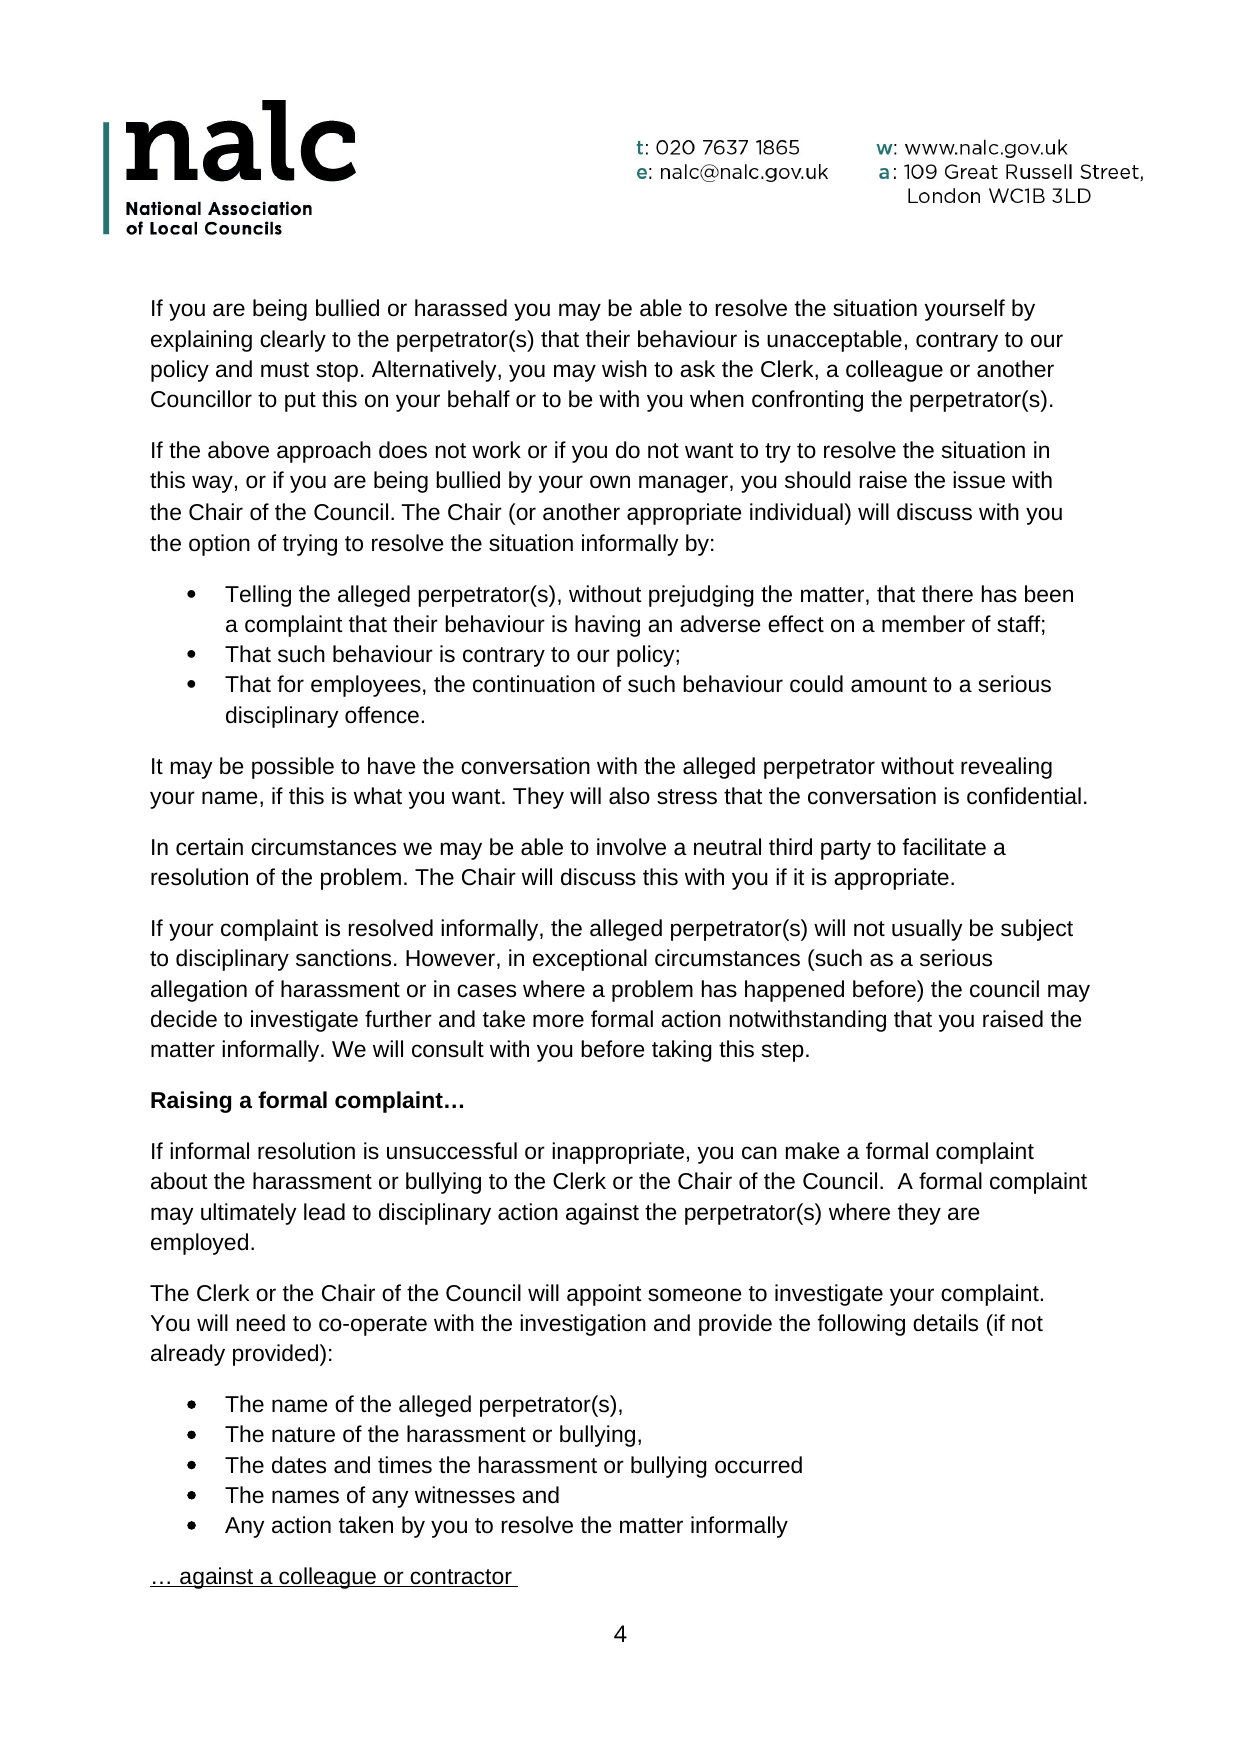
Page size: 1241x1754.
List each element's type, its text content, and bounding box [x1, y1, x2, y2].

text Raising a formal complaint… [150, 1087, 1090, 1113]
text … against a colleague or contractor [150, 1563, 1090, 1589]
text If your complaint is resolved informally, the alleged perpetrator(s) will not usually be subject to disciplinary sanctions. However, in exceptional circumstances (such as a serious allegation of harassment or in cases where a problem has happened before) the council may decide to investigate further and take more formal action notwithstanding that you raised the matter informally. We will consult with you before taking this step. [150, 915, 1090, 1062]
list That for employees, the continuation of such behaviour could amount to a serious disciplinary offence. [187, 671, 1090, 728]
text If the above approach does not work or if you do not want to try to resolve the situation in this way, or if you are being bullied by your own manager, you should raise the issue with the Chair of the Council. The Chair (or another appropriate individual) will discuss with you the option of trying to resolve the situation informally by: [150, 437, 1090, 556]
list Telling the alleged perpetrator(s), without prejudging the matter, that there has been a complaint that their behaviour is having an adverse effect on a member of staff; [187, 581, 1090, 637]
list The dates and times the harassment or bullying occurred [187, 1452, 1090, 1478]
text If you are being bullied or harassed you may be able to resolve the situation yourself by explaining clearly to the perpetrator(s) that their behaviour is unacceptable, contrary to our policy and must stop. Alternatively, you may wish to ask the Clerk, a colleague or another Councillor to put this on your behalf or to be with you when confronting the perpetrator(s). [150, 295, 1090, 412]
list That such behaviour is contrary to our policy; [187, 641, 1090, 667]
list Any action taken by you to resolve the matter informally [187, 1512, 1090, 1538]
list The names of any witnesses and [187, 1482, 1090, 1508]
list The nature of the harassment or bullying, [187, 1421, 1090, 1448]
picture [103, 100, 1144, 235]
text In certain circumstances we may be able to involve a neutral third party to facilitate a resolution of the problem. The Chair will discuss this with you if it is appropriate. [150, 834, 1090, 890]
text It may be possible to have the conversation with the alleged perpetrator without revealing your name, if this is what you want. They will also stress that the conversation is confidential. [150, 753, 1090, 809]
list The name of the alleged perpetrator(s), [187, 1391, 1090, 1417]
text If informal resolution is unsuccessful or inappropriate, you can make a formal complaint about the harassment or bullying to the Clerk or the Chair of the Council. A formal complaint may ultimately lead to disciplinary action against the perpetrator(s) where they are employed. [150, 1138, 1090, 1255]
text The Clerk or the Chair of the Council will appoint someone to investigate your complaint. You will need to co-operate with the investigation and provide the following details (if not already provided): [150, 1280, 1090, 1366]
